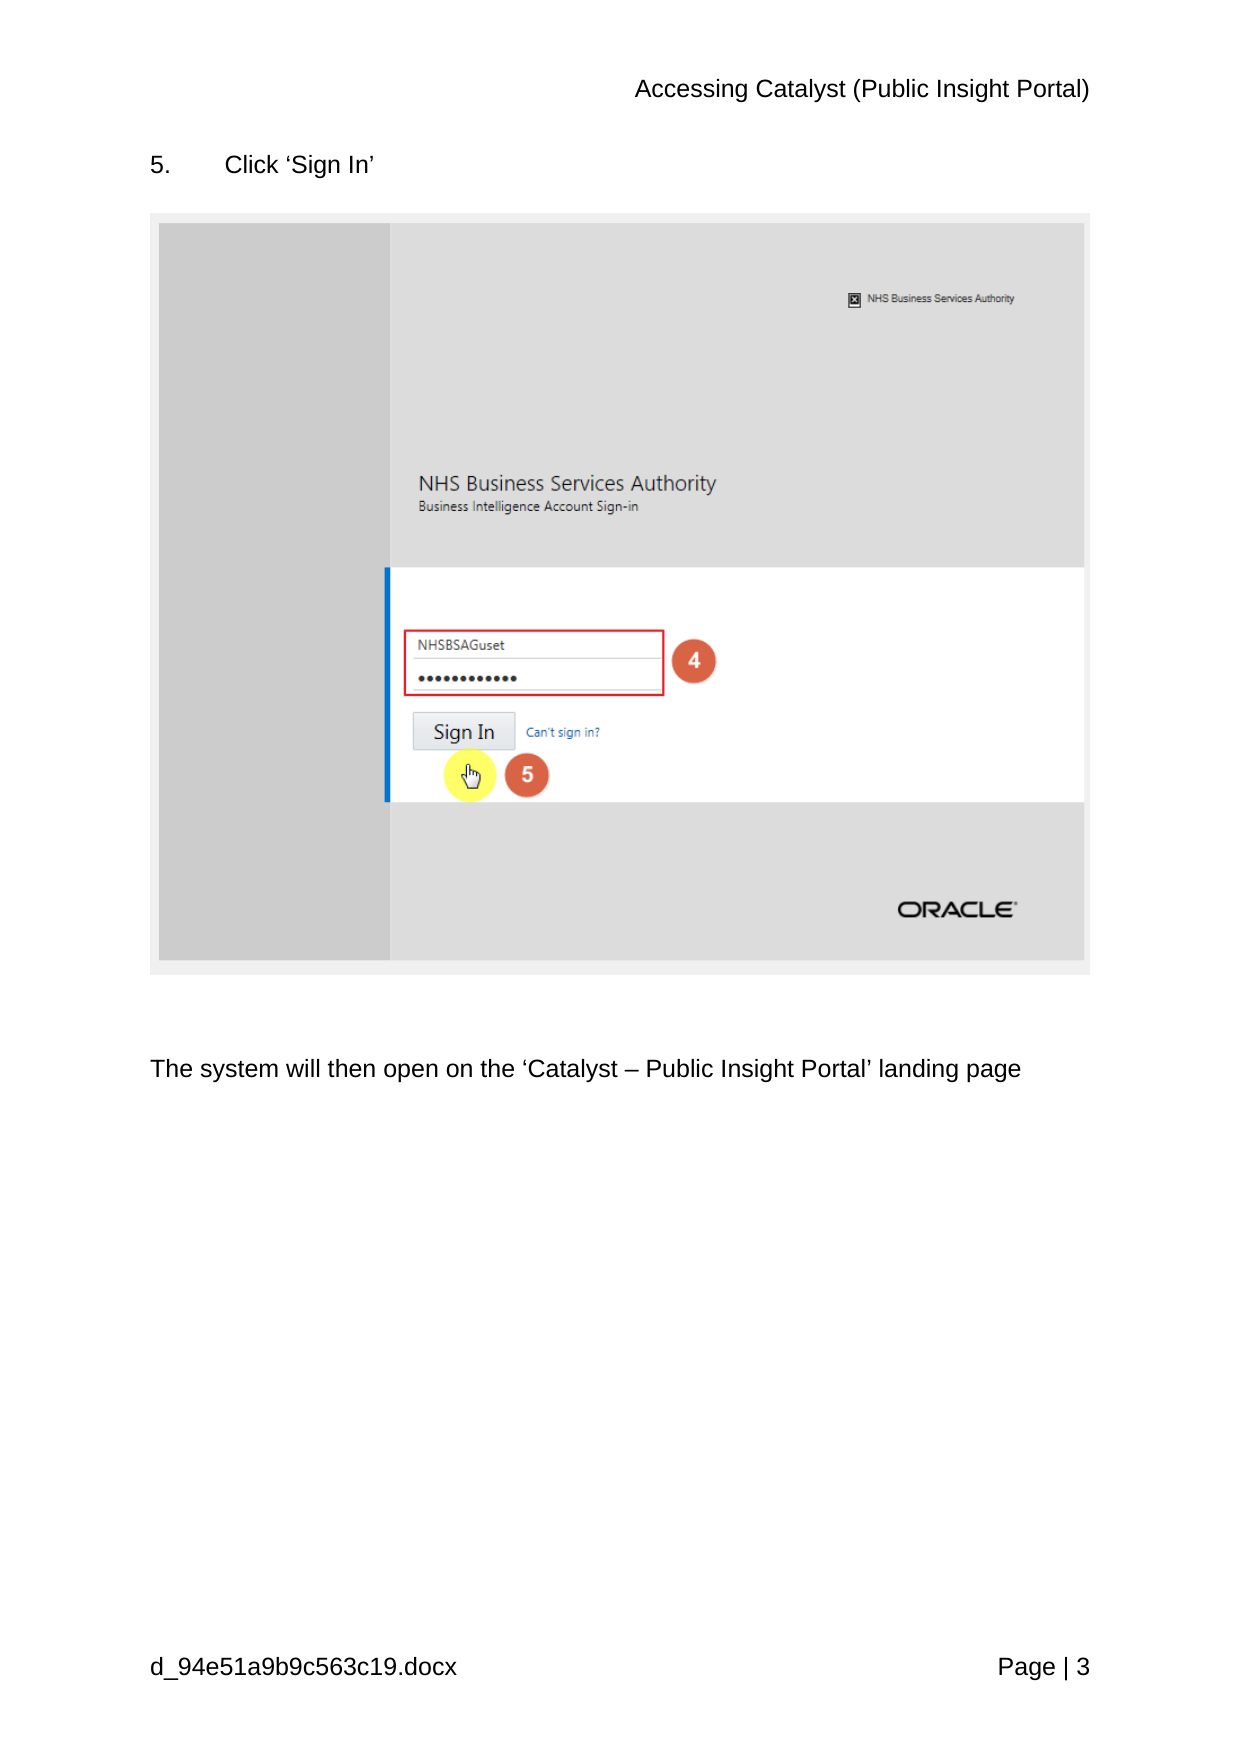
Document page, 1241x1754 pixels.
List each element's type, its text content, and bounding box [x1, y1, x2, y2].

list Click ‘Sign In’ [150, 150, 1090, 179]
text The system will then open on the ‘Catalyst – Public Insight Portal’ landing page [150, 1054, 1090, 1083]
picture [150, 213, 1091, 975]
